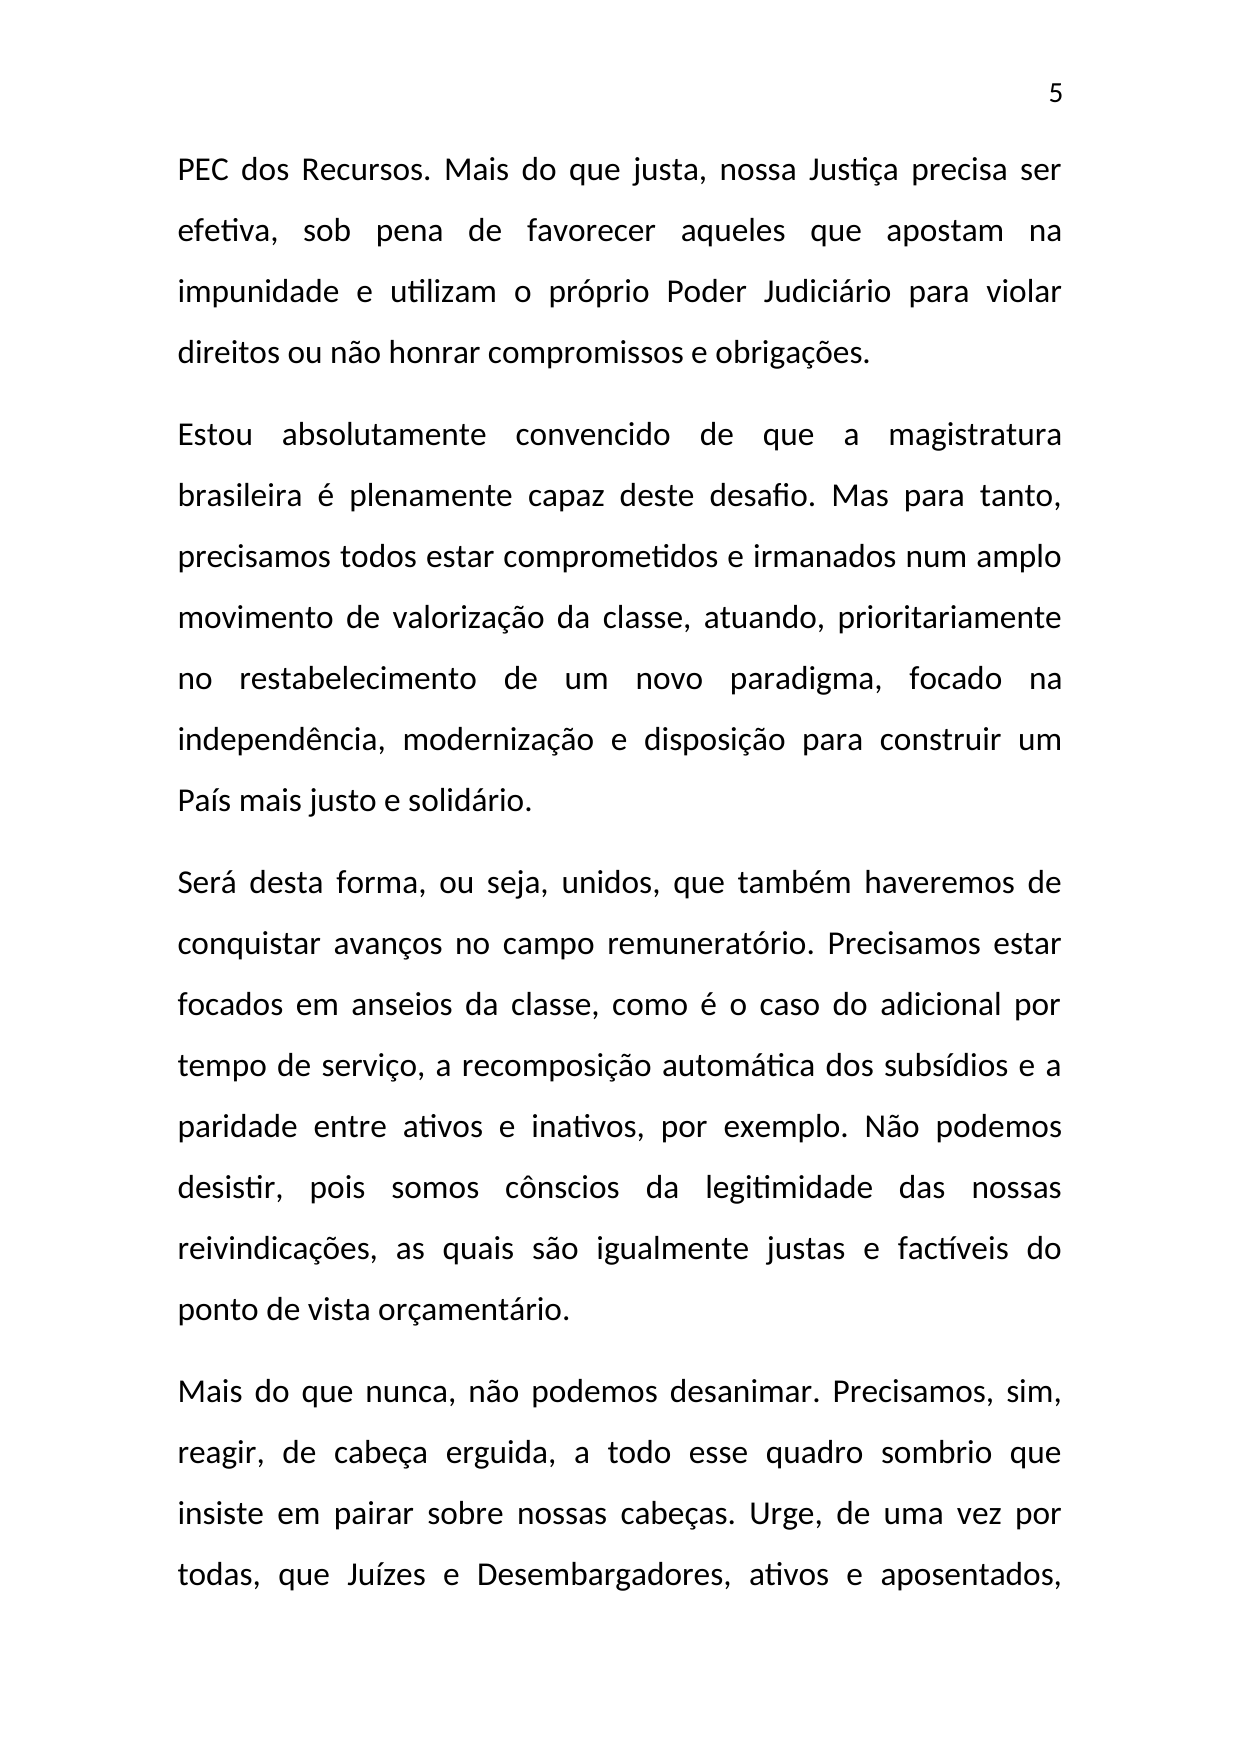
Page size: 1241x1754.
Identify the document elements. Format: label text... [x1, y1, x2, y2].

text Estou absolutamente convencido de que a magistratura brasileira é plenamente capaz deste desafio. Mas para tanto, precisamos todos estar comprometidos e irmanados num amplo movimento de valorização da classe, atuando, prioritariamente no restabelecimento de um novo paradigma, focado na independência, modernização e disposição para construir um País mais justo e solidário. [177, 413, 1063, 819]
text Será desta forma, ou seja, unidos, que também haveremos de conquistar avanços no campo remuneratório. Precisamos estar focados em anseios da classe, como é o caso do adicional por tempo de serviço, a recomposição automática dos subsídios e a paridade entre ativos e inativos, por exemplo. Não podemos desistir, pois somos cônscios da legitimidade das nossas reivindicações, as quais são igualmente justas e factíveis do ponto de vista orçamentário. [177, 861, 1063, 1329]
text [177, 148, 1063, 371]
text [177, 1370, 1063, 1594]
